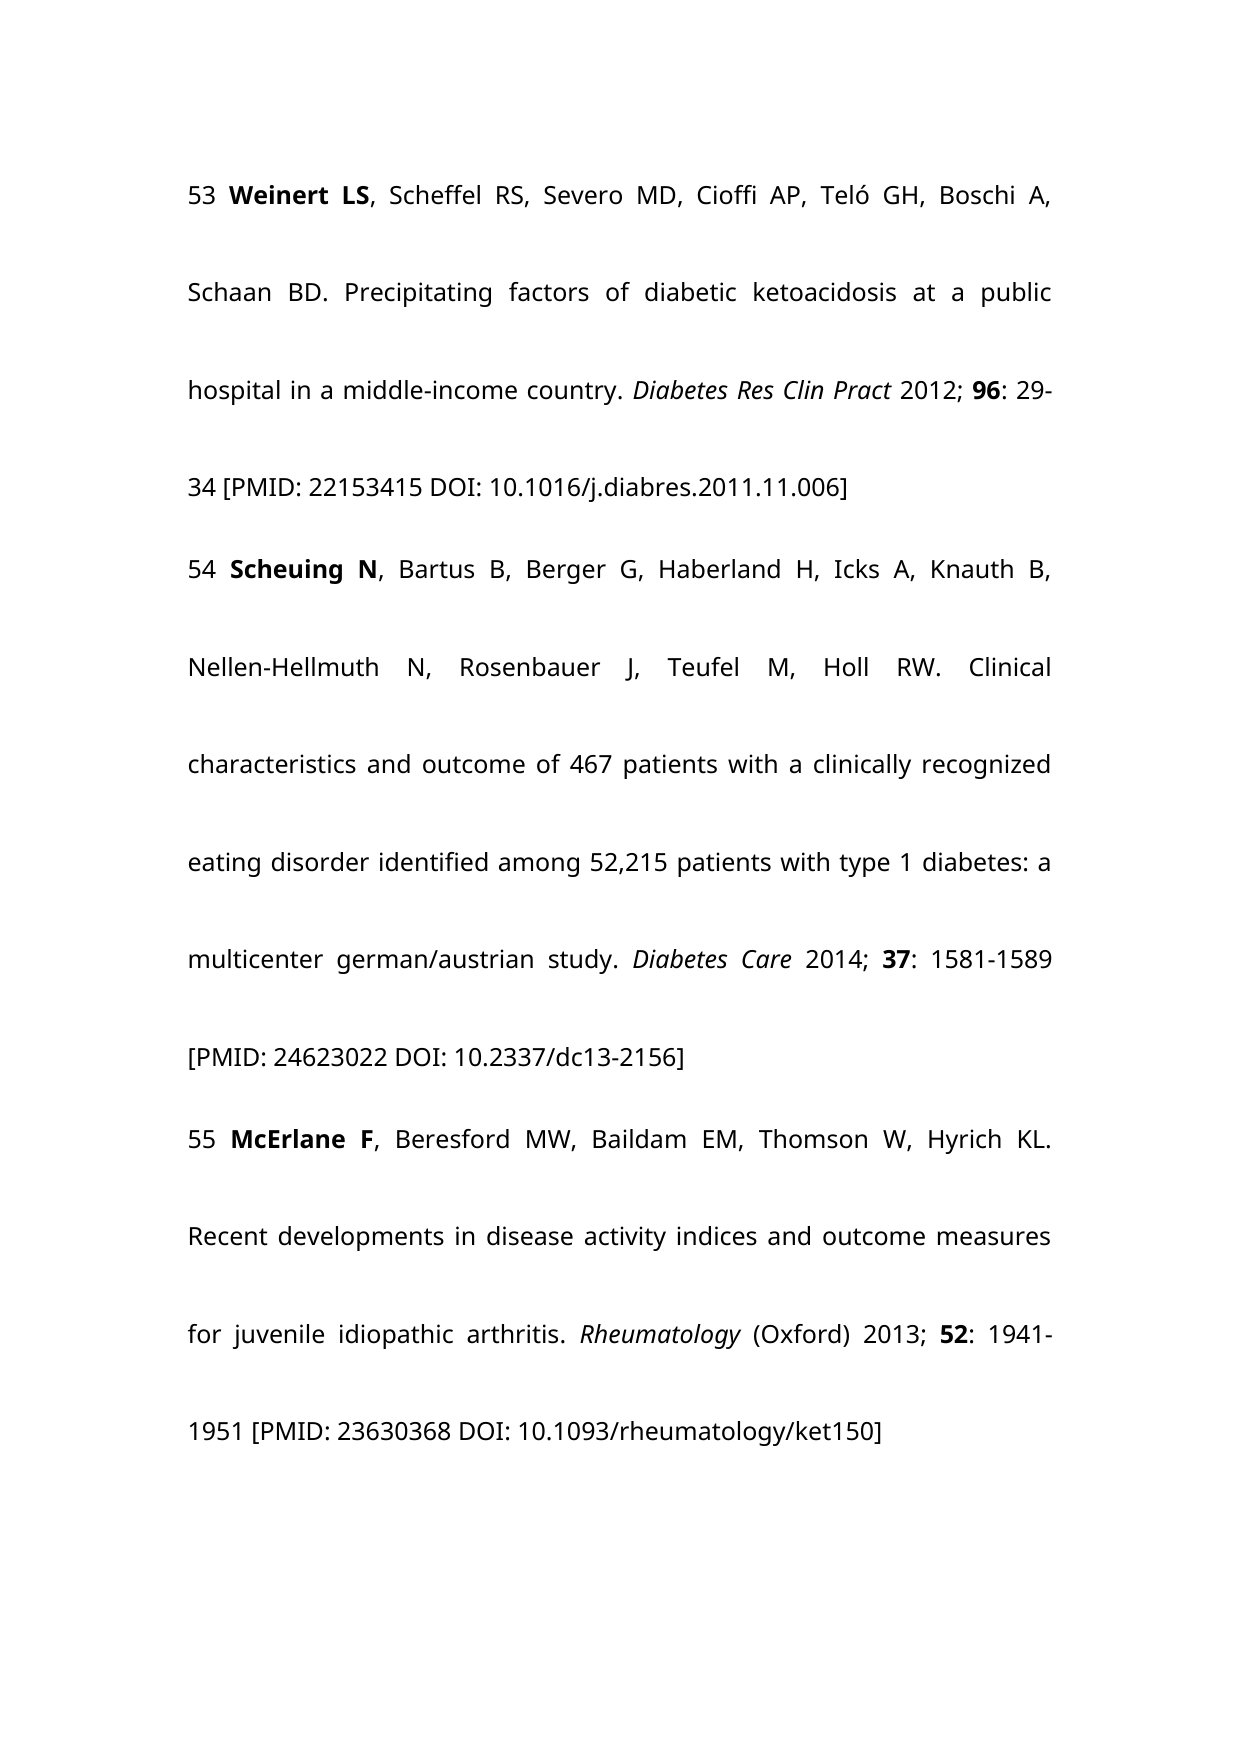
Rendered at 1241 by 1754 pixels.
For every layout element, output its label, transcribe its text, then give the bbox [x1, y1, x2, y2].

text 55 McErlane F, Beresford MW, Baildam EM, Thomson W, Hyrich KL. Recent developments in disease activity indices and outcome measures for juvenile idiopathic arthritis. Rheumatology (Oxford) 2013; 52: 1941-1951 [PMID: 23630368 DOI: 10.1093/rheumatology/ket150] [187, 1106, 1053, 1463]
text 54 Scheuing N, Bartus B, Berger G, Haberland H, Icks A, Knauth B, Nellen-Hellmuth N, Rosenbauer J, Teufel M, Holl RW. Clinical characteristics and outcome of 467 patients with a clinically recognized eating disorder identified among 52,215 patients with type 1 diabetes: a multicenter german/austrian study. Diabetes Care 2014; 37: 1581-1589 [PMID: 24623022 DOI: 10.2337/dc13-2156] [187, 536, 1053, 1089]
text 53 Weinert LS, Scheffel RS, Severo MD, Cioffi AP, Teló GH, Boschi A, Schaan BD. Precipitating factors of diabetic ketoacidosis at a public hospital in a middle-income country. Diabetes Res Clin Pract 2012; 96: 29-34 [PMID: 22153415 DOI: 10.1016/j.diabres.2011.11.006] [187, 162, 1053, 519]
